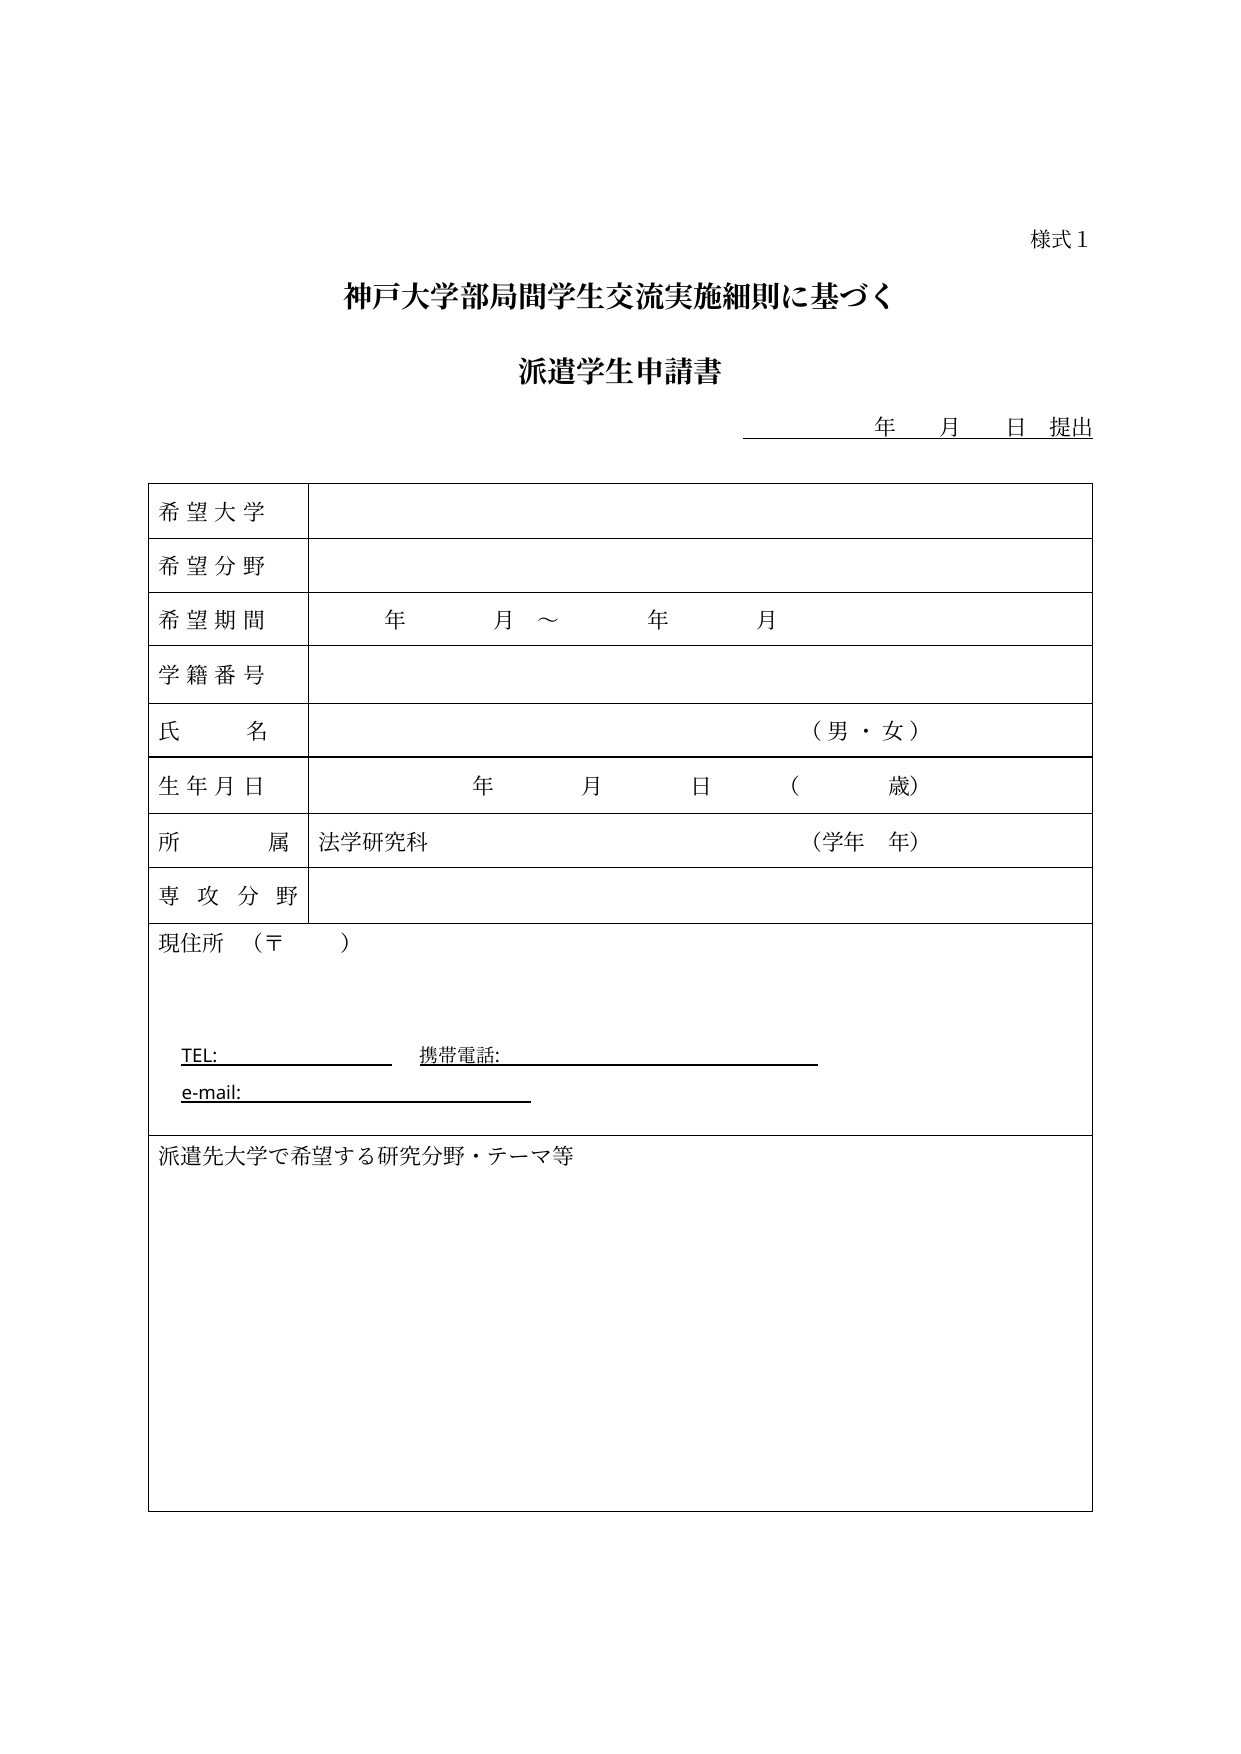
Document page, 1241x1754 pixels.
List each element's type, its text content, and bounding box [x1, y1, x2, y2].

table_cell [309, 646, 1092, 702]
table_cell 現住所 （〒 ） TEL: 携帯電話: e-mail: [149, 924, 1092, 1135]
table_cell 希望分野 [149, 539, 308, 592]
table_cell 学籍番号 [149, 646, 308, 702]
table_cell （ 男 ・ 女 ） [309, 704, 1092, 756]
text 様式１ [148, 220, 1092, 257]
table_cell 年 月 ～ 年 月 [309, 593, 1092, 645]
table_header [309, 484, 1092, 538]
table_cell 年 月 日 （ 歳） [309, 758, 1092, 813]
text 派遣学生申請書 [148, 332, 1092, 407]
table_cell 氏 名 [149, 704, 308, 756]
table_cell 生年月日 [149, 758, 308, 813]
table_cell 法学研究科 （学年 年） [309, 814, 1092, 867]
table_cell 所 属 [149, 814, 308, 867]
text 年 月 日 提出 [148, 407, 1092, 445]
table_cell [309, 868, 1092, 922]
table_header 希望大学 [149, 484, 308, 538]
table_cell [309, 539, 1092, 592]
table_cell 派遣先大学で希望する研究分野・テーマ等 [149, 1136, 1092, 1511]
table_cell 専攻分野 [149, 868, 308, 922]
table_cell 希望期間 [149, 593, 308, 645]
text 神戸大学部局間学生交流実施細則に基づく [148, 257, 1092, 332]
